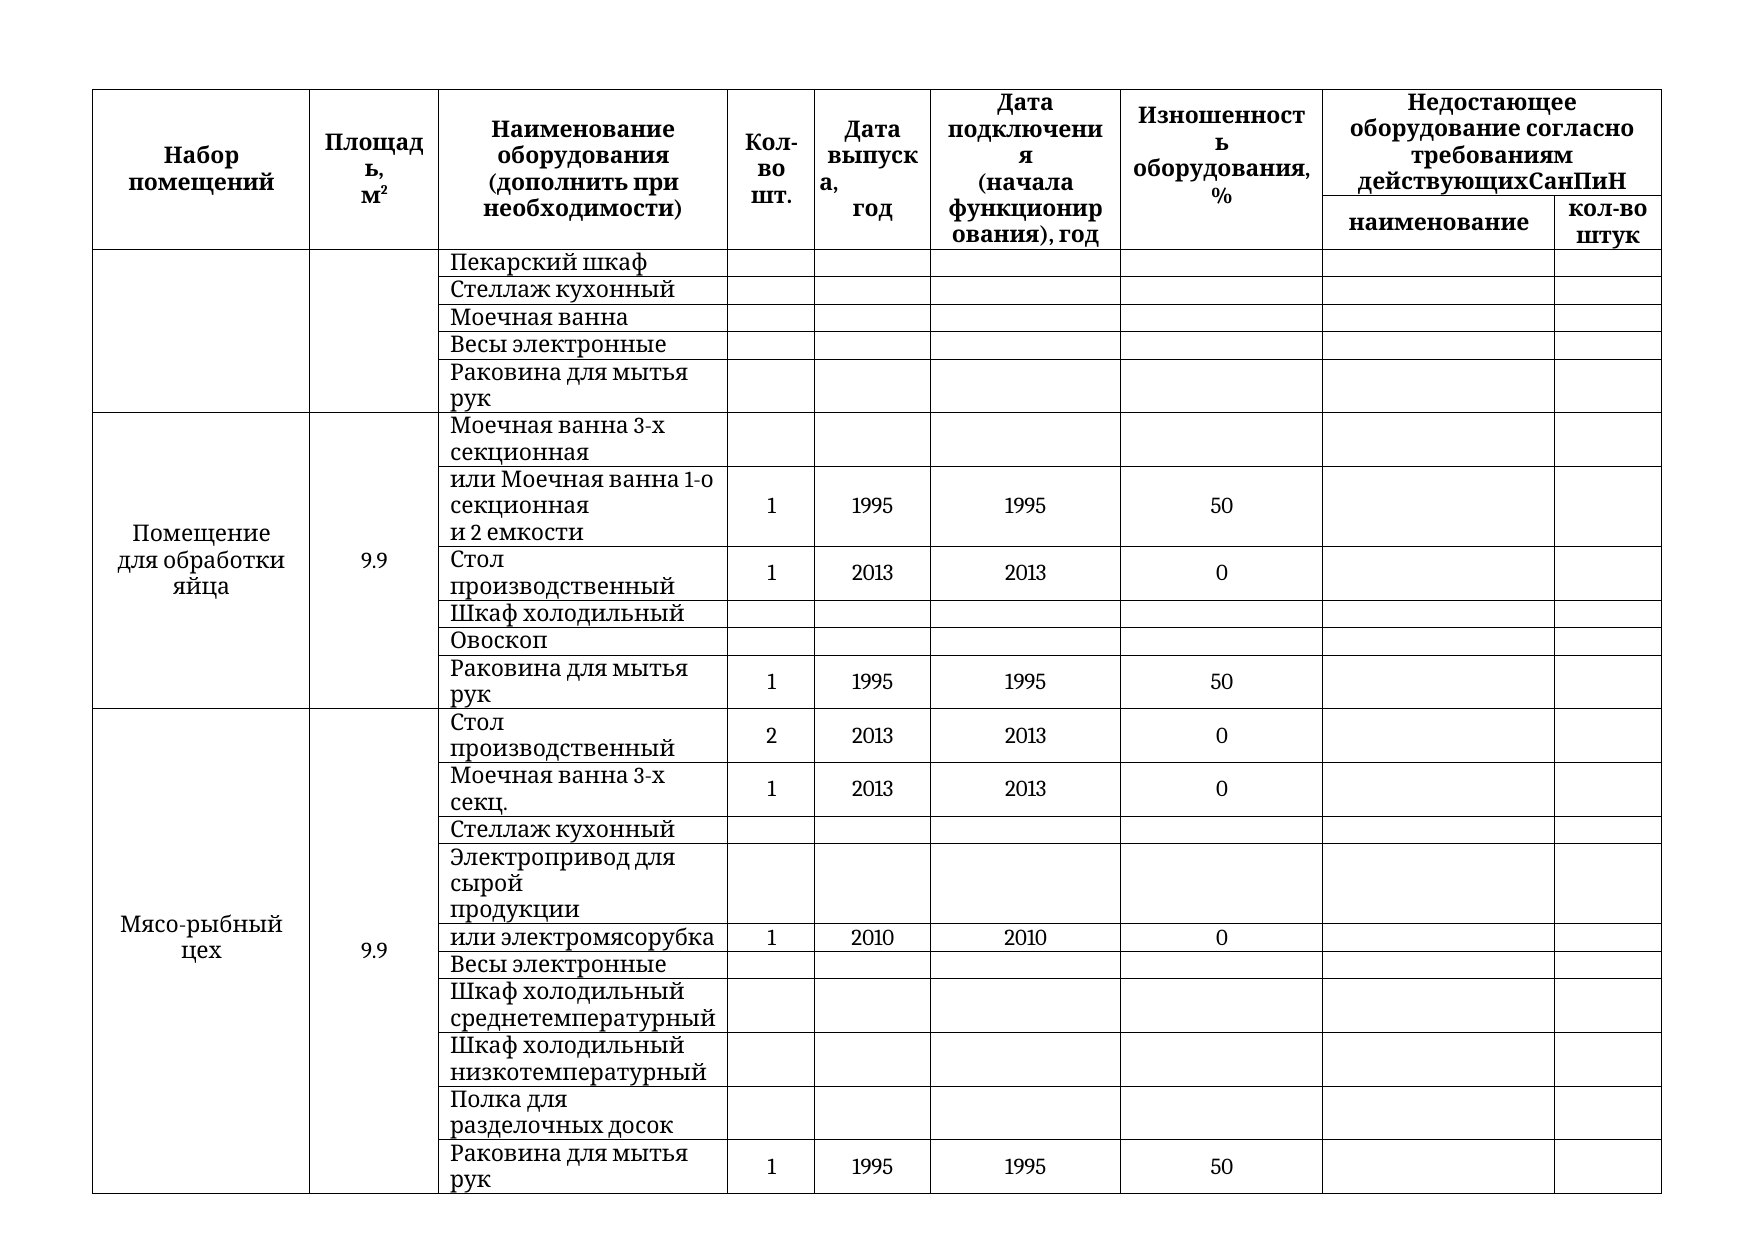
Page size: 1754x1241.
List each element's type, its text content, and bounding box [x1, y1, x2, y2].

table_cell [1323, 1087, 1554, 1139]
table_cell 2013 [931, 547, 1120, 600]
table_cell Овоскоп [439, 628, 727, 654]
table_cell [1555, 332, 1661, 358]
table_cell [1121, 250, 1322, 276]
table_cell [728, 817, 814, 843]
table_cell 0 [1121, 709, 1322, 762]
table_header Наименование оборудования (дополнить при необходимости) [439, 90, 727, 249]
table_cell [728, 332, 814, 358]
table_cell [1555, 952, 1661, 978]
table_cell или Моечная ванна 1-о секционная и 2 емкости [439, 467, 727, 546]
table_cell [1555, 763, 1661, 816]
table_cell [1323, 628, 1554, 654]
table_cell [1555, 467, 1661, 546]
table_cell [1555, 817, 1661, 843]
table_cell кол-во штук [1555, 196, 1661, 249]
table_cell [931, 332, 1120, 358]
table_cell 1 [728, 763, 814, 816]
table_cell или электромясорубка [439, 924, 727, 951]
table_cell 50 [1121, 467, 1322, 546]
table_cell 2013 [931, 763, 1120, 816]
table_cell [1121, 332, 1322, 358]
table_cell 1995 [931, 467, 1120, 546]
table_cell [1555, 1087, 1661, 1139]
table_cell [1323, 413, 1554, 466]
table_cell [815, 628, 930, 654]
table_cell [815, 601, 930, 627]
table_cell [815, 1087, 930, 1139]
table_cell [1323, 1033, 1554, 1086]
table_cell Пекарский шкаф [439, 250, 727, 276]
table_cell [1555, 924, 1661, 951]
table_cell [728, 360, 814, 412]
table_cell [931, 979, 1120, 1032]
table_cell 1 [728, 656, 814, 708]
table_cell [1555, 305, 1661, 331]
table_cell [1323, 709, 1554, 762]
table_cell [931, 1087, 1120, 1139]
table_cell [1121, 1087, 1322, 1139]
table_cell 2010 [931, 924, 1120, 951]
table_cell [1323, 305, 1554, 331]
table_cell [1555, 250, 1661, 276]
table_cell [815, 305, 930, 331]
table_cell [728, 1033, 814, 1086]
table_cell 1995 [931, 656, 1120, 708]
table_cell [1323, 952, 1554, 978]
table_cell 2013 [815, 709, 930, 762]
table_cell [931, 413, 1120, 466]
table_header Изношенность оборудования, % [1121, 90, 1322, 249]
table_cell [1323, 924, 1554, 951]
table_cell [1323, 277, 1554, 304]
table_cell [728, 628, 814, 654]
table_cell Раковина для мытья рук [439, 1140, 727, 1193]
table_cell [931, 305, 1120, 331]
table_cell наименование [1323, 196, 1554, 249]
table_cell 0 [1121, 547, 1322, 600]
table_cell [728, 250, 814, 276]
table_cell [931, 817, 1120, 843]
table_cell [931, 601, 1120, 627]
table_cell [1121, 277, 1322, 304]
table_cell 1 [728, 467, 814, 546]
table_cell Стеллаж кухонный [439, 817, 727, 843]
table_cell 50 [1121, 1140, 1322, 1193]
table_cell [728, 601, 814, 627]
table_cell 1 [728, 924, 814, 951]
table_cell Стол производственный [439, 547, 727, 600]
table_cell [1323, 467, 1554, 546]
table_cell [931, 844, 1120, 923]
table_cell [1323, 1140, 1554, 1193]
table_cell [1121, 628, 1322, 654]
table_cell 2 [728, 709, 814, 762]
table_cell Стол производственный [439, 709, 727, 762]
table_cell [1121, 601, 1322, 627]
table_cell [1555, 1140, 1661, 1193]
table_cell [1323, 601, 1554, 627]
table_header Дата выпуска, год [815, 90, 930, 249]
table_cell [728, 952, 814, 978]
table_header Набор помещений [93, 90, 309, 249]
table_cell Электропривод для сырой продукции [439, 844, 727, 923]
table_cell [1323, 332, 1554, 358]
table_cell [1121, 413, 1322, 466]
table_cell [1323, 547, 1554, 600]
table_cell 0 [1121, 924, 1322, 951]
table_cell [1555, 844, 1661, 923]
table_cell [815, 952, 930, 978]
table_cell 2013 [815, 763, 930, 816]
table_cell [815, 360, 930, 412]
table_cell [1323, 763, 1554, 816]
table_cell [1555, 360, 1661, 412]
table_cell [1121, 979, 1322, 1032]
table_cell Весы электронные [439, 952, 727, 978]
table_cell Раковина для мытья рук [439, 360, 727, 412]
table_cell [931, 250, 1120, 276]
table_cell [728, 844, 814, 923]
table_cell 1 [728, 1140, 814, 1193]
table_cell Раковина для мытья рук [439, 656, 727, 708]
table_cell [815, 250, 930, 276]
table_cell [1555, 709, 1661, 762]
table_cell [1121, 952, 1322, 978]
table_cell [1121, 844, 1322, 923]
table_cell Мясо-рыбный цех [93, 709, 309, 1193]
table_cell 50 [1121, 656, 1322, 708]
table_cell [1555, 979, 1661, 1032]
table_cell Весы электронные [439, 332, 727, 358]
table_cell [815, 979, 930, 1032]
table_cell [931, 360, 1120, 412]
table_cell [1555, 1033, 1661, 1086]
table_cell Полка для разделочных досок [439, 1087, 727, 1139]
table_cell [1121, 360, 1322, 412]
table_cell Помещение для обработки яйца [93, 413, 309, 708]
table_cell [728, 1087, 814, 1139]
table_cell [815, 332, 930, 358]
table_header Недостающее оборудование согласно требованиям действующихСанПиН [1323, 90, 1661, 195]
table_cell 0 [1121, 763, 1322, 816]
table_cell Шкаф холодильный среднетемпературный [439, 979, 727, 1032]
table_cell [931, 277, 1120, 304]
table_cell [815, 817, 930, 843]
table_cell [728, 277, 814, 304]
table_cell [728, 979, 814, 1032]
table_cell [1323, 844, 1554, 923]
table_cell Моечная ванна 3-х секц. [439, 763, 727, 816]
table_cell 9.9 [310, 413, 438, 708]
table_cell 2010 [815, 924, 930, 951]
table_cell [1121, 305, 1322, 331]
table_cell [1323, 656, 1554, 708]
table_cell [1121, 1033, 1322, 1086]
table_header Площадь, м2 [310, 90, 438, 249]
table_cell [931, 628, 1120, 654]
table_cell Стеллаж кухонный [439, 277, 727, 304]
table_header Кол-во шт. [728, 90, 814, 249]
table_cell [931, 952, 1120, 978]
table_cell [931, 1033, 1120, 1086]
table_cell [815, 844, 930, 923]
table_cell [815, 1033, 930, 1086]
table_cell [1555, 628, 1661, 654]
table_cell [1555, 547, 1661, 600]
table_cell Шкаф холодильный низкотемпературный [439, 1033, 727, 1086]
table_cell [1555, 277, 1661, 304]
table_cell [1555, 656, 1661, 708]
table_cell [728, 305, 814, 331]
table_header Дата подключения (начала функционирования), год [931, 90, 1120, 249]
table_cell 2013 [815, 547, 930, 600]
table_cell 1995 [815, 656, 930, 708]
table_cell 1 [728, 547, 814, 600]
table_cell Моечная ванна [439, 305, 727, 331]
table_cell [1555, 601, 1661, 627]
table_cell [815, 413, 930, 466]
table_cell [1121, 817, 1322, 843]
table_cell Шкаф холодильный [439, 601, 727, 627]
table_cell 1995 [931, 1140, 1120, 1193]
table_cell 9.9 [310, 709, 438, 1193]
table_cell [1323, 250, 1554, 276]
table_cell [1323, 817, 1554, 843]
table_cell [815, 277, 930, 304]
table_cell [1323, 979, 1554, 1032]
table_cell 1995 [815, 467, 930, 546]
table_cell [1323, 360, 1554, 412]
table_cell 2013 [931, 709, 1120, 762]
table_cell [728, 413, 814, 466]
table_cell [1555, 413, 1661, 466]
table_cell 1995 [815, 1140, 930, 1193]
table_cell Моечная ванна 3-х секционная [439, 413, 727, 466]
